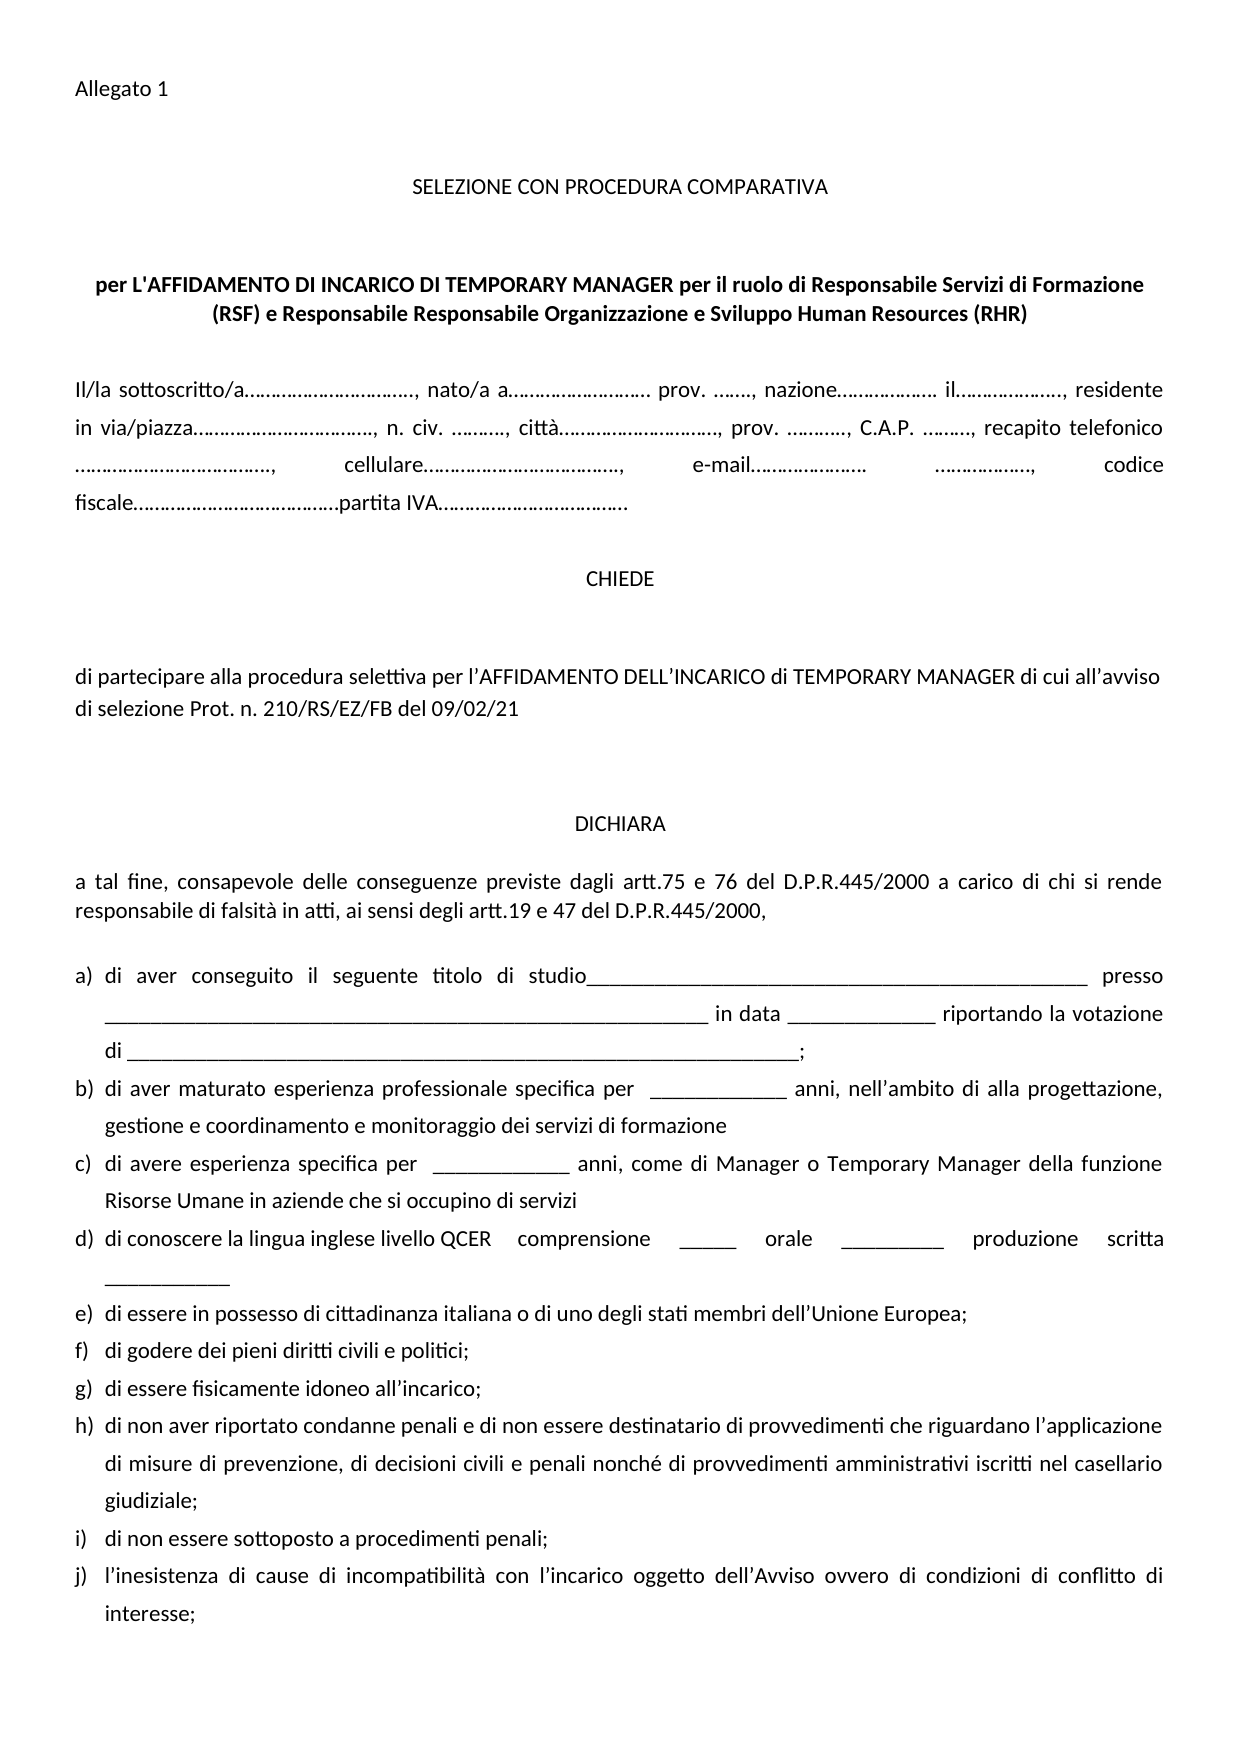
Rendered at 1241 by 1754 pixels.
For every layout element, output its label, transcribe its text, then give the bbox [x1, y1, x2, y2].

list SELEZIONE CON PROCEDURA COMPARATIVA [75, 171, 1165, 200]
list di non aver riportato condanne penali e di non essere destinatario di provvedimenti che riguardano l’applicazione di misure di prevenzione, di decisioni civili e penali nonché di provvedimenti amministrativi iscritti nel casellario giudiziale; [75, 1404, 1165, 1516]
text di partecipare alla procedura selettiva per l’AFFIDAMENTO DELL’INCARICO di TEMPORARY MANAGER di cui all’avviso di selezione Prot. n. 210/RS/EZ/FB del 09/02/21 [75, 662, 1165, 722]
list DICHIARA [75, 808, 1165, 837]
list di aver maturato esperienza professionale specifica per ____________ anni, nell’ambito di alla progettazione, gestione e coordinamento e monitoraggio dei servizi di formazione [75, 1066, 1165, 1141]
list di godere dei pieni diritti civili e politici; [75, 1329, 1165, 1366]
list di essere in possesso di cittadinanza italiana o di uno degli stati membri dell’Unione Europea; [75, 1291, 1165, 1329]
list di non essere sottoposto a procedimenti penali; [75, 1516, 1165, 1554]
list l’inesistenza di cause di incompatibilità con l’incarico oggetto dell’Avviso ovvero di condizioni di conflitto di interesse; [75, 1554, 1165, 1629]
text per L'AFFIDAMENTO DI INCARICO DI TEMPORARY MANAGER per il ruolo di Responsabile Servizi di Formazione (RSF) e Responsabile Responsabile Organizzazione e Sviluppo Human Resources (RHR) [75, 269, 1165, 328]
list di conoscere la lingua inglese livello QCER comprensione _____ orale _________ produzione scritta ___________ [75, 1216, 1165, 1291]
list di essere fisicamente idoneo all’incarico; [75, 1366, 1165, 1404]
text Il/la sottoscritto/a………………………….., nato/a a……………………… prov. ……., nazione………………. il……………….., residente in via/piazza……………………………., n. civ. ………., città…………………………, prov. ……….., C.A.P. ………, recapito telefonico ………………………………., cellulare………………………………., e-mail…………………. ………………, codice fiscale…………………………………partita IVA……………………………… [75, 368, 1165, 518]
list di avere esperienza specifica per ____________ anni, come di Manager o Temporary Manager della funzione Risorse Umane in aziende che si occupino di servizi [75, 1141, 1165, 1216]
list a tal fine, consapevole delle conseguenze previste dagli artt.75 e 76 del D.P.R.445/2000 a carico di chi si rende responsabile di falsità in atti, ai sensi degli artt.19 e 47 del D.P.R.445/2000, [75, 866, 1165, 924]
list CHIEDE [75, 563, 1165, 593]
list di aver conseguito il seguente titolo di studio____________________________________________ presso _____________________________________________________ in data _____________ riportando la votazione di ___________________________________________________________; [75, 954, 1165, 1066]
